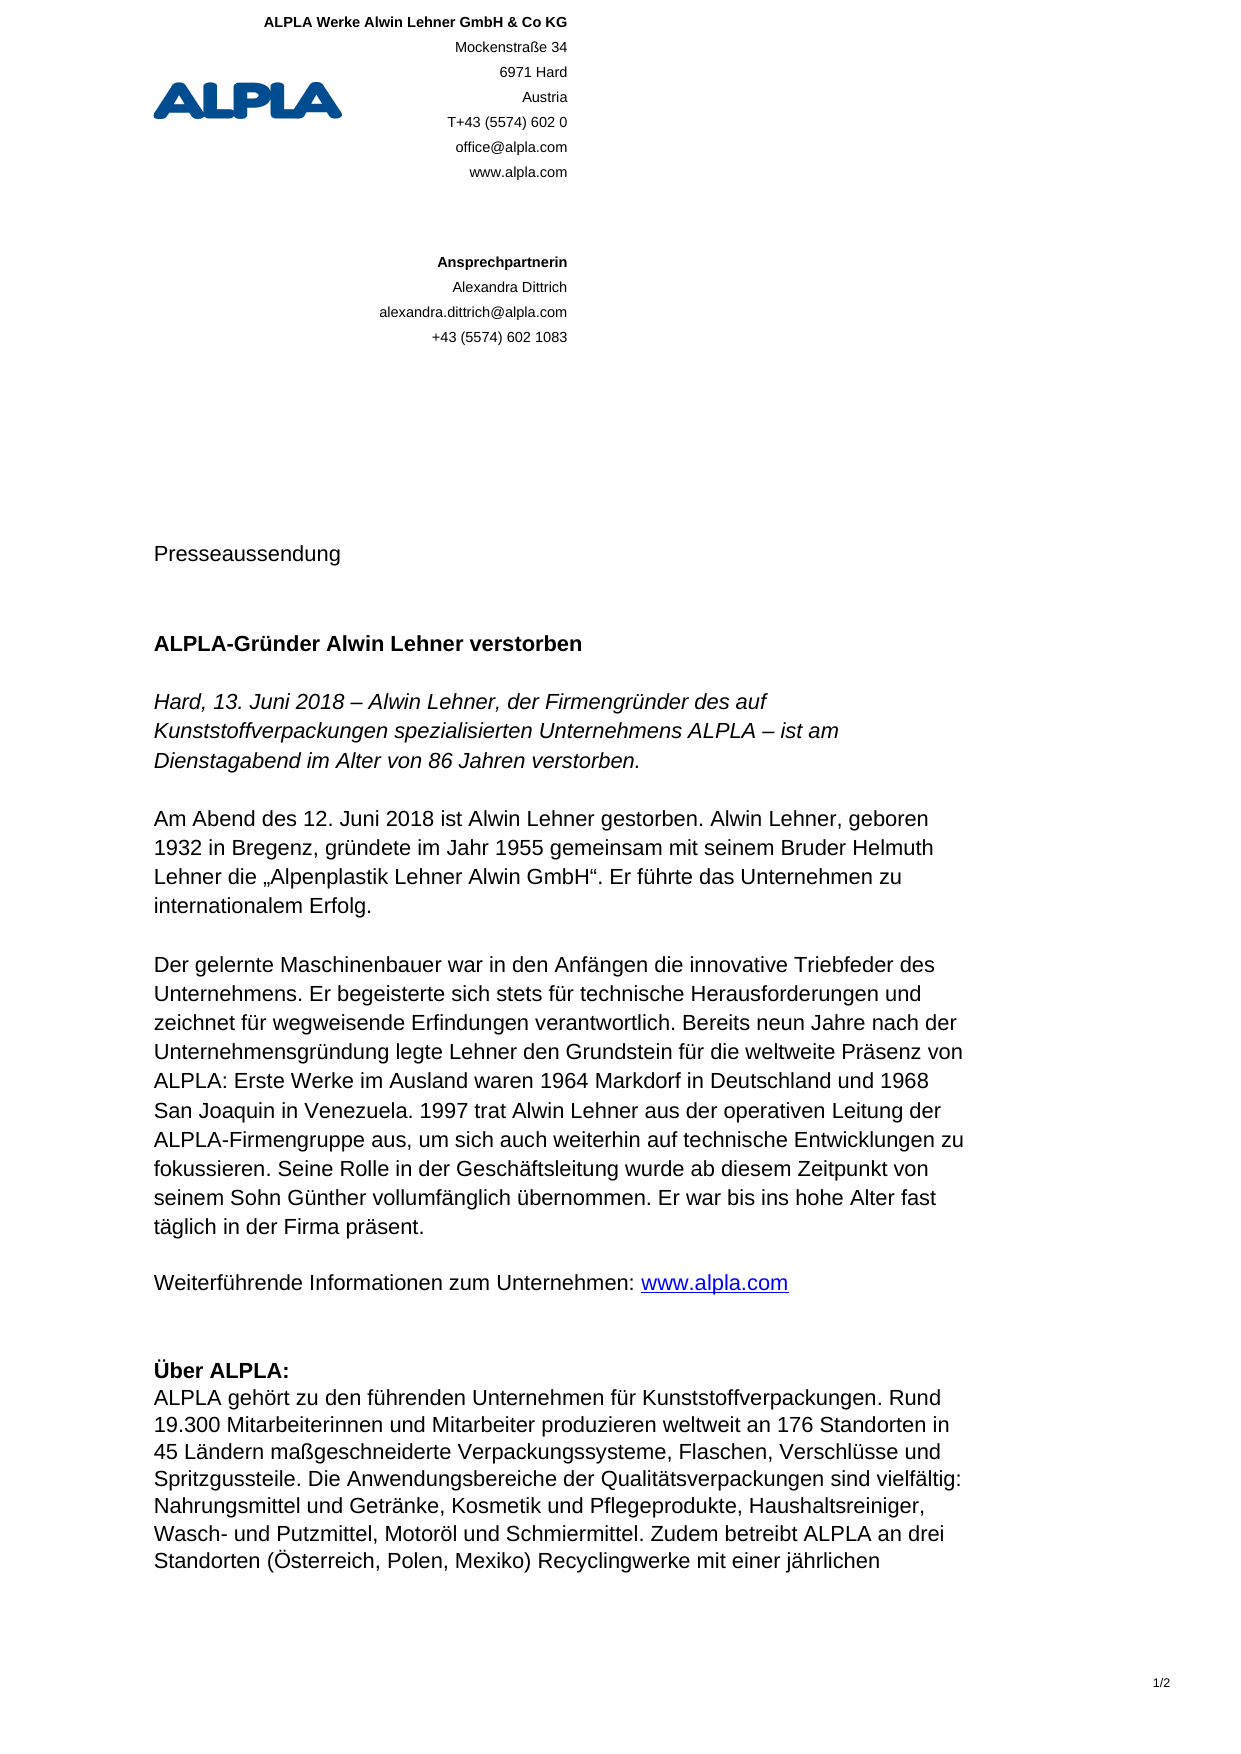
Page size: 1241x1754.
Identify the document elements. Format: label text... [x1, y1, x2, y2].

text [153, 1357, 974, 1573]
text Am Abend des 12. Juni 2018 ist Alwin Lehner gestorben. Alwin Lehner, geboren 1932 in Bregenz, gründete im Jahr 1955 gemeinsam mit seinem Bruder Helmuth Lehner die „Alpenplastik Lehner Alwin GmbH“. Er führte das Unternehmen zu internationalem Erfolg. [153, 803, 974, 920]
text Weiterführende Informationen zum Unternehmen: www.alpla.com [153, 1270, 974, 1295]
picture [153, 82, 342, 119]
text Hard, 13. Juni 2018 – Alwin Lehner, der Firmengründer des auf Kunststoffverpackungen spezialisierten Unternehmens ALPLA – ist am Dienstagabend im Alter von 86 Jahren verstorben. [153, 686, 974, 774]
text ALPLA-Gründer Alwin Lehner verstorben [153, 628, 974, 657]
text Presseaussendung [153, 540, 974, 566]
text Der gelernte Maschinenbauer war in den Anfängen die innovative Triebfeder des Unternehmens. Er begeisterte sich stets für technische Herausforderungen und zeichnet für wegweisende Erfindungen verantwortlich. Bereits neun Jahre nach der Unternehmensgründung legte Lehner den Grundstein für die weltweite Präsenz von ALPLA: Erste Werke im Ausland waren 1964 Markdorf in Deutschland und 1968 San Joaquin in Venezuela. 1997 trat Alwin Lehner aus der operativen Leitung der ALPLA-Firmengruppe aus, um sich auch weiterhin auf technische Entwicklungen zu fokussieren. Seine Rolle in der Geschäftsleitung wurde ab diesem Zeitpunkt von seinem Sohn Günther vollumfänglich übernommen. Er war bis ins hohe Alter fast täglich in der Firma präsent. [153, 949, 974, 1241]
